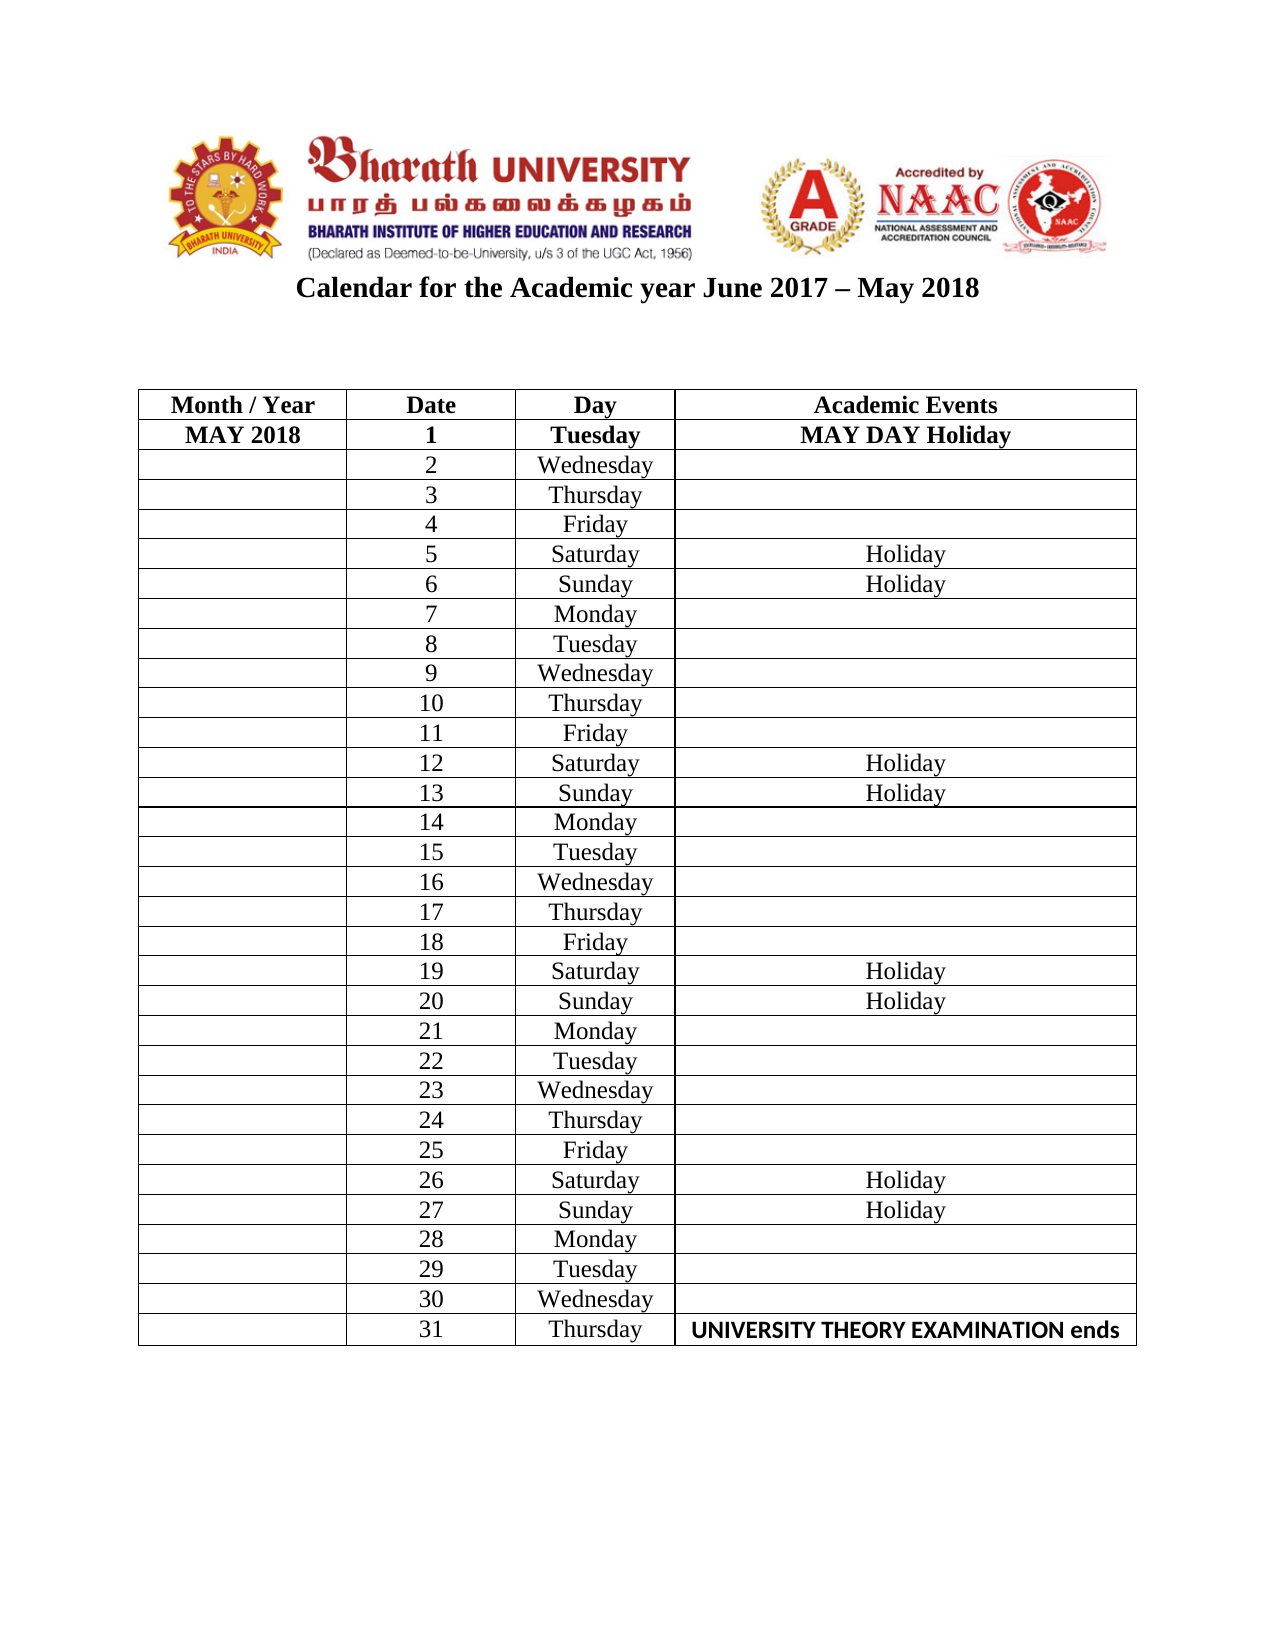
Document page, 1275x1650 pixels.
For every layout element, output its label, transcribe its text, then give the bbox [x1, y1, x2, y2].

table_cell 5 [347, 539, 515, 568]
table_cell Wednesday [516, 1284, 674, 1313]
table_cell MAY 2018 [139, 420, 346, 449]
table_cell Friday [516, 510, 674, 538]
table_cell Wednesday [516, 867, 674, 896]
table_cell [139, 688, 346, 717]
table_cell Saturday [516, 1165, 674, 1194]
table_cell [676, 1105, 1136, 1134]
table_cell [139, 1254, 346, 1283]
table_cell Monday [516, 1225, 674, 1253]
table_cell [139, 1165, 346, 1194]
table_cell Tuesday [516, 1046, 674, 1074]
table_cell Wednesday [516, 659, 674, 687]
table_cell Holiday [676, 986, 1136, 1015]
table_cell 2 [347, 450, 515, 479]
table_cell Tuesday [516, 837, 674, 866]
table_cell [139, 718, 346, 747]
table_cell [139, 599, 346, 628]
table_cell [676, 897, 1136, 926]
table_cell [139, 837, 346, 866]
table_cell Holiday [676, 569, 1136, 598]
table_cell Wednesday [516, 1076, 674, 1104]
table_cell 19 [347, 956, 515, 985]
table_cell [139, 510, 346, 538]
table_cell [139, 1105, 346, 1134]
table_cell [676, 718, 1136, 747]
table_cell [139, 1076, 346, 1104]
table_cell 8 [347, 629, 515, 657]
table_cell [139, 956, 346, 985]
table_header Month / Year [139, 390, 346, 419]
table_cell UNIVERSITY THEORY EXAMINATION ends [676, 1314, 1136, 1344]
picture [758, 145, 1114, 266]
table_cell [676, 659, 1136, 687]
table_header Academic Events [676, 390, 1136, 419]
table_cell 22 [347, 1046, 515, 1074]
table_cell [139, 569, 346, 598]
table_cell 16 [347, 867, 515, 896]
table_cell [676, 1254, 1136, 1283]
table_cell Sunday [516, 1195, 674, 1223]
table_cell 24 [347, 1105, 515, 1134]
table_cell Thursday [516, 688, 674, 717]
table_cell [139, 897, 346, 926]
table_cell 9 [347, 659, 515, 687]
table_cell Holiday [676, 778, 1136, 806]
table_cell Friday [516, 1135, 674, 1164]
table_cell Sunday [516, 778, 674, 806]
table_cell 30 [347, 1284, 515, 1313]
table_cell [676, 808, 1136, 836]
table_cell 20 [347, 986, 515, 1015]
table_cell 14 [347, 808, 515, 836]
table_cell [139, 1195, 346, 1223]
table_cell 4 [347, 510, 515, 538]
table_cell 7 [347, 599, 515, 628]
table_cell Thursday [516, 480, 674, 508]
table_cell Friday [516, 927, 674, 955]
table_cell [676, 510, 1136, 538]
table_cell Sunday [516, 569, 674, 598]
table_cell 12 [347, 748, 515, 777]
table_cell 10 [347, 688, 515, 717]
table_cell [139, 1284, 346, 1313]
table_cell Saturday [516, 748, 674, 777]
table_cell [139, 1046, 346, 1074]
table_cell [139, 808, 346, 836]
table_cell Holiday [676, 956, 1136, 985]
table_cell 21 [347, 1016, 515, 1045]
table_cell Thursday [516, 1105, 674, 1134]
table_cell MAY DAY Holiday [676, 420, 1136, 449]
table_cell [676, 1135, 1136, 1164]
table_cell Tuesday [516, 420, 674, 449]
table_cell [139, 629, 346, 657]
table_header Date [347, 390, 515, 419]
table_cell [676, 688, 1136, 717]
table_cell Holiday [676, 539, 1136, 568]
table_cell [139, 986, 346, 1015]
table_cell Wednesday [516, 450, 674, 479]
table_cell Sunday [516, 986, 674, 1015]
table_cell [676, 1284, 1136, 1313]
table_cell 27 [347, 1195, 515, 1223]
table_cell [676, 837, 1136, 866]
table_cell [139, 480, 346, 508]
table_cell [139, 778, 346, 806]
table_cell [139, 450, 346, 479]
table_cell Thursday [516, 897, 674, 926]
table_cell Tuesday [516, 1254, 674, 1283]
table_cell Saturday [516, 539, 674, 568]
table_cell 1 [347, 420, 515, 449]
table_cell [139, 927, 346, 955]
table_cell [676, 480, 1136, 508]
table_cell 17 [347, 897, 515, 926]
table_cell [139, 1135, 346, 1164]
table_cell Saturday [516, 956, 674, 985]
table_cell [139, 867, 346, 896]
table_cell Monday [516, 1016, 674, 1045]
table_cell [139, 748, 346, 777]
table_cell Tuesday [516, 629, 674, 657]
table_cell Thursday [516, 1314, 674, 1344]
table_cell 23 [347, 1076, 515, 1104]
table_cell [676, 1046, 1136, 1074]
table_cell [139, 1016, 346, 1045]
table_cell [139, 1314, 346, 1344]
table_cell [139, 1225, 346, 1253]
table_cell 26 [347, 1165, 515, 1194]
table_cell Holiday [676, 1195, 1136, 1223]
table_header Day [516, 390, 674, 419]
table_cell [676, 927, 1136, 955]
table_cell [676, 629, 1136, 657]
table_cell [139, 659, 346, 687]
table_cell 15 [347, 837, 515, 866]
table_cell 31 [347, 1314, 515, 1344]
table_cell Monday [516, 808, 674, 836]
table_cell [676, 599, 1136, 628]
table_cell 11 [347, 718, 515, 747]
table_cell 28 [347, 1225, 515, 1253]
table_cell 3 [347, 480, 515, 508]
table_cell [676, 1016, 1136, 1045]
table_cell Holiday [676, 1165, 1136, 1194]
table_cell [139, 539, 346, 568]
table_cell [676, 867, 1136, 896]
table_cell Friday [516, 718, 674, 747]
table_cell 13 [347, 778, 515, 806]
table_cell [676, 1076, 1136, 1104]
picture [162, 128, 697, 266]
table_cell Monday [516, 599, 674, 628]
table_cell 6 [347, 569, 515, 598]
table_cell [676, 1225, 1136, 1253]
table_cell Holiday [676, 748, 1136, 777]
table_cell 25 [347, 1135, 515, 1164]
table_cell 18 [347, 927, 515, 955]
table_cell 29 [347, 1254, 515, 1283]
table_cell [676, 450, 1136, 479]
